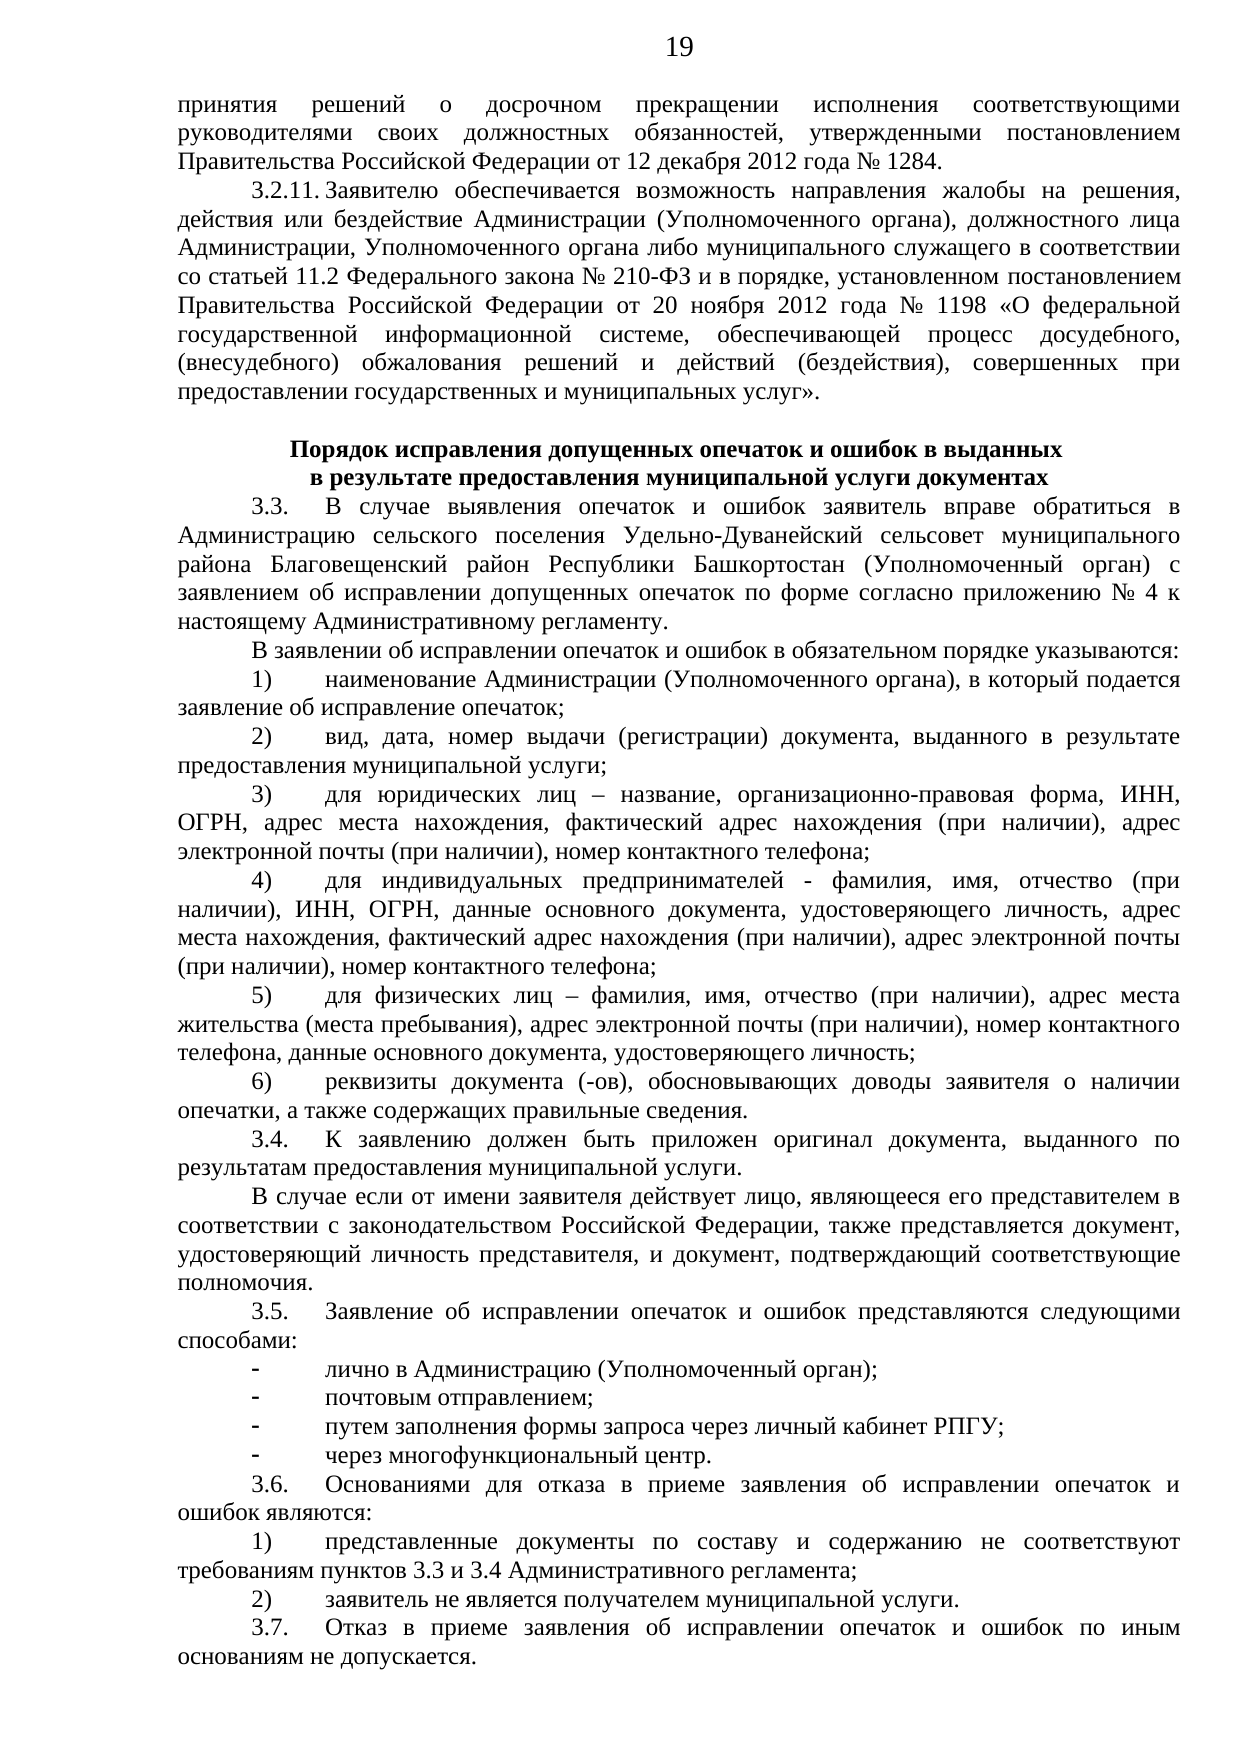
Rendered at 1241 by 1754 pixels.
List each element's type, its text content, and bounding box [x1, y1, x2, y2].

text Порядок исправления допущенных опечаток и ошибок в выданных в результате предоставления муниципальной услуги документах [177, 434, 1181, 491]
list Основаниями для отказа в приеме заявления об исправлении опечаток и ошибок являются: [177, 1469, 1181, 1526]
list представленные документы по составу и содержанию не соответствуют требованиям пунктов 3.3 и 3.4 Административного регламента; [177, 1526, 1181, 1584]
list Отказ в приеме заявления об исправлении опечаток и ошибок по иным основаниям не допускается. [177, 1612, 1181, 1670]
list заявитель не является получателем муниципальной услуги. [177, 1584, 1181, 1612]
list Заявление об исправлении опечаток и ошибок представляются следующими способами: [177, 1296, 1181, 1354]
list через многофункциональный центр. [177, 1440, 1181, 1469]
list путем заполнения формы запроса через личный кабинет РПГУ; [177, 1411, 1181, 1440]
list наименование Администрации (Уполномоченного органа), в который подается заявление об исправление опечаток; [177, 664, 1181, 721]
list Заявителю обеспечивается возможность направления жалобы на решения, действия или бездействие Администрации (Уполномоченного органа), должностного лица Администрации, Уполномоченного органа либо муниципального служащего в соответствии со статьей 11.2 Федерального закона № 210-ФЗ и в порядке, установленном постановлением Правительства Российской Федерации от 20 ноября 2012 года № 1198 «О федеральной государственной информационной системе, обеспечивающей процесс досудебного, (внесудебного) обжалования решений и действий (бездействия), совершенных при предоставлении государственных и муниципальных услуг». [177, 175, 1181, 405]
list для индивидуальных предпринимателей - фамилия, имя, отчество (при наличии), ИНН, ОГРН, данные основного документа, удостоверяющего личность, адрес места нахождения, фактический адрес нахождения (при наличии), адрес электронной почты (при наличии), номер контактного телефона; [177, 865, 1181, 980]
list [177, 89, 1181, 175]
list реквизиты документа (-ов), обосновывающих доводы заявителя о наличии опечатки, а также содержащих правильные сведения. [177, 1066, 1181, 1124]
list В случае выявления опечаток и ошибок заявитель вправе обратиться в Администрацию сельского поселения Удельно-Дуванейский сельсовет муниципального района Благовещенский район Республики Башкортостан (Уполномоченный орган) с заявлением об исправлении допущенных опечаток по форме согласно приложению № 4 к настоящему Административному регламенту. [177, 491, 1181, 635]
list К заявлению должен быть приложен оригинал документа, выданного по результатам предоставления муниципальной услуги. [177, 1124, 1181, 1181]
text В случае если от имени заявителя действует лицо, являющееся его представителем в соответствии с законодательством Российской Федерации, также представляется документ, удостоверяющий личность представителя, и документ, подтверждающий соответствующие полномочия. [177, 1181, 1181, 1296]
list лично в Администрацию (Уполномоченный орган); [177, 1354, 1181, 1382]
list для юридических лиц – название, организационно-правовая форма, ИНН, ОГРН, адрес места нахождения, фактический адрес нахождения (при наличии), адрес электронной почты (при наличии), номер контактного телефона; [177, 779, 1181, 865]
list почтовым отправлением; [177, 1382, 1181, 1411]
list для физических лиц – фамилия, имя, отчество (при наличии), адрес места жительства (места пребывания), адрес электронной почты (при наличии), номер контактного телефона, данные основного документа, удостоверяющего личность; [177, 980, 1181, 1066]
list вид, дата, номер выдачи (регистрации) документа, выданного в результате предоставления муниципальной услуги; [177, 721, 1181, 779]
text В заявлении об исправлении опечаток и ошибок в обязательном порядке указываются: [177, 635, 1181, 664]
